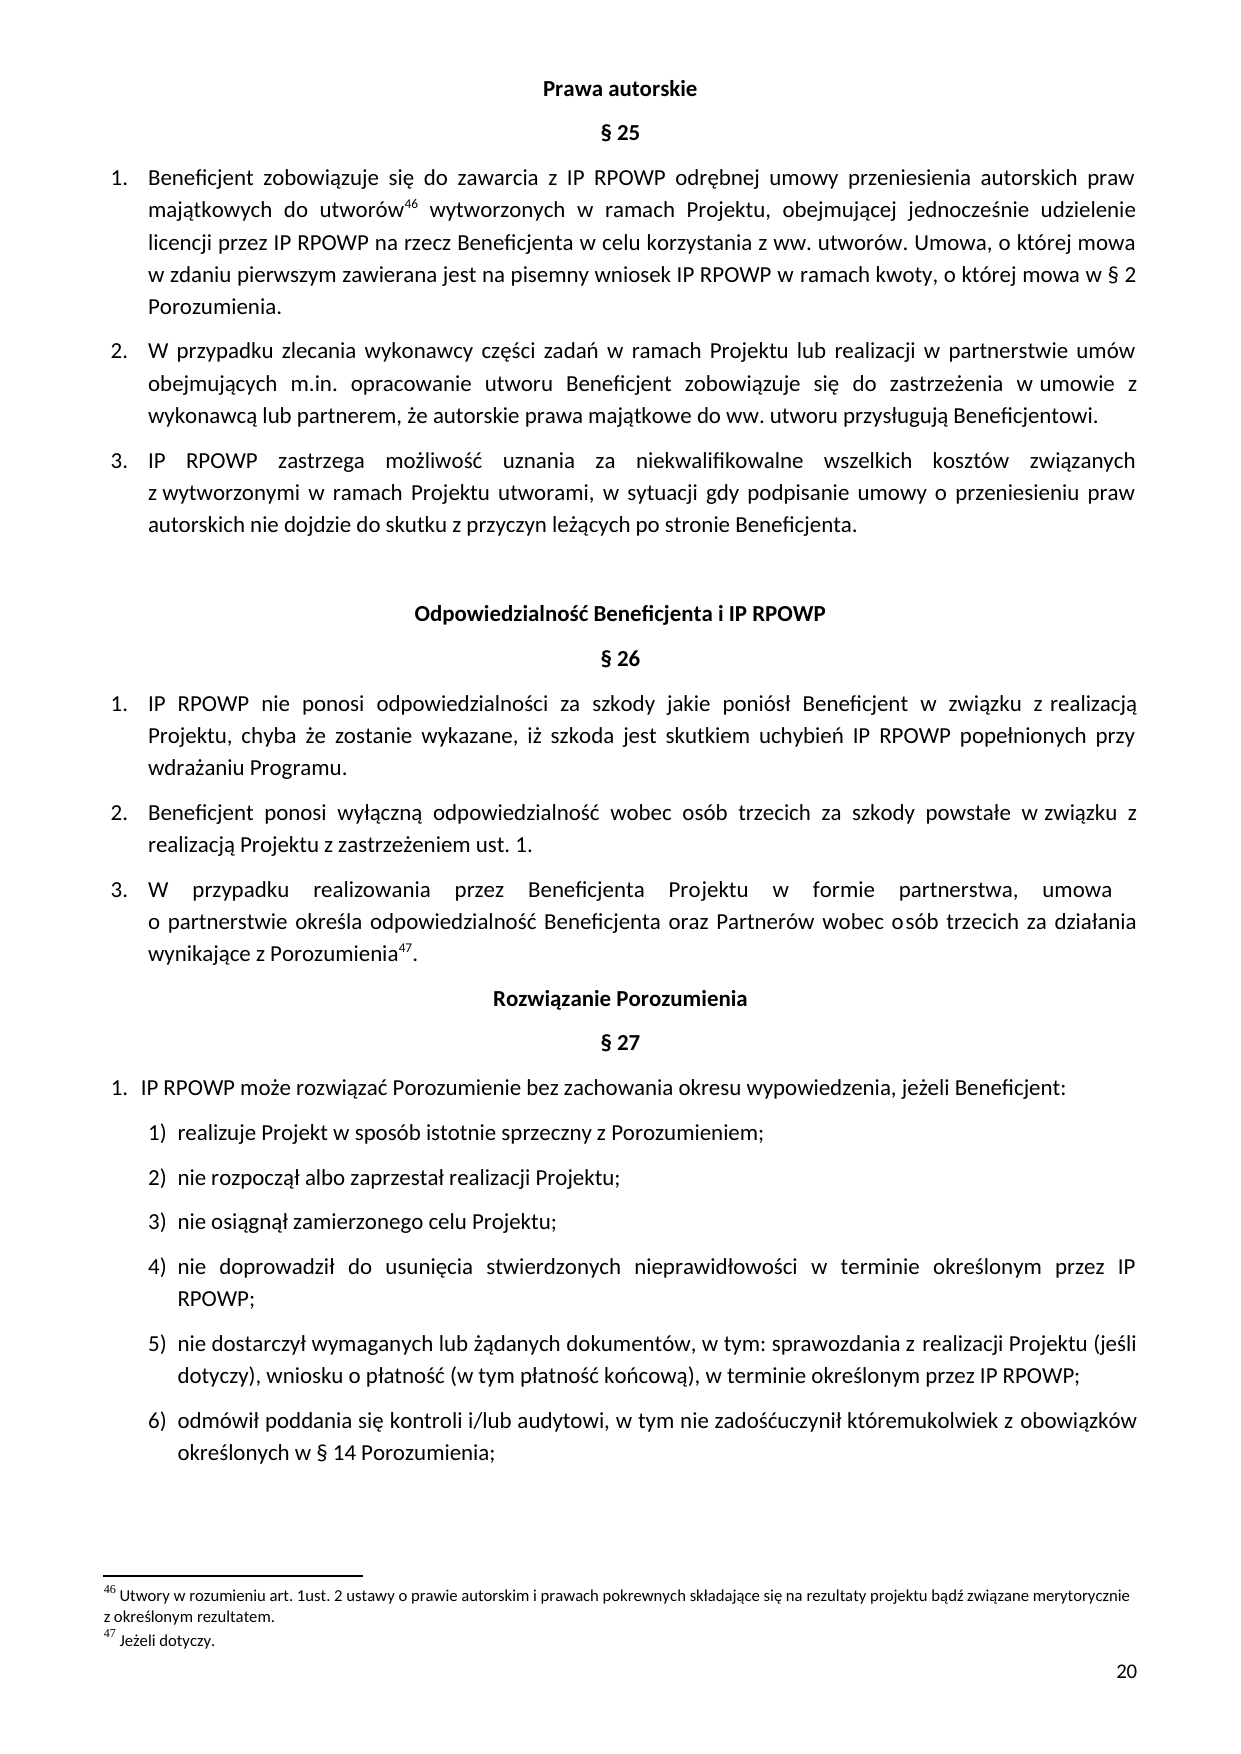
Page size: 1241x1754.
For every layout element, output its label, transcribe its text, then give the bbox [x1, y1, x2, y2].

text § 27 [103, 1028, 1137, 1057]
list nie osiągnął zamierzonego celu Projektu; [148, 1207, 1137, 1235]
list Beneficjent zobowiązuje się do zawarcia z IP RPOWP odrębnej umowy przeniesienia autorskich praw majątkowych do utworów wytworzonych w ramach Projektu, obejmującej jednocześnie udzielenie licencji przez IP RPOWP na rzecz Beneficjenta w celu korzystania z ww. utworów. Umowa, o której mowa w zdaniu pierwszym zawierana jest na pisemny wniosek IP RPOWP w ramach kwoty, o której mowa w § 2 Porozumienia. [110, 163, 1137, 320]
list odmówił poddania się kontroli i/lub audytowi, w tym nie zadośćuczynił któremukolwiek z obowiązków określonych w § 14 Porozumienia; [148, 1406, 1137, 1466]
list nie rozpoczął albo zaprzestał realizacji Projektu; [148, 1163, 1137, 1191]
list IP RPOWP zastrzega możliwość uznania za niekwalifikowalne wszelkich kosztów związanych z wytworzonymi w ramach Projektu utworami, w sytuacji gdy podpisanie umowy o przeniesieniu praw autorskich nie dojdzie do skutku z przyczyn leżących po stronie Beneficjenta. [110, 446, 1137, 538]
list nie dostarczył wymaganych lub żądanych dokumentów, w tym: sprawozdania z realizacji Projektu (jeśli dotyczy), wniosku o płatność (w tym płatność końcową), w terminie określonym przez IP RPOWP; [148, 1329, 1137, 1389]
list nie doprowadził do usunięcia stwierdzonych nieprawidłowości w terminie określonym przez IP RPOWP; [148, 1252, 1137, 1312]
text Odpowiedzialność Beneficjenta i IP RPOWP [103, 599, 1137, 627]
list Beneficjent ponosi wyłączną odpowiedzialność wobec osób trzecich za szkody powstałe w związku z realizacją Projektu z zastrzeżeniem ust. 1. [110, 798, 1137, 858]
text Prawa autorskie [103, 74, 1137, 102]
list realizuje Projekt w sposób istotnie sprzeczny z Porozumieniem; [148, 1118, 1137, 1146]
list IP RPOWP nie ponosi odpowiedzialności za szkody jakie poniósł Beneficjent w związku z realizacją Projektu, chyba że zostanie wykazane, iż szkoda jest skutkiem uchybień IP RPOWP popełnionych przy wdrażaniu Programu. [110, 689, 1137, 781]
list W przypadku zlecania wykonawcy części zadań w ramach Projektu lub realizacji w partnerstwie umów obejmujących m.in. opracowanie utworu Beneficjent zobowiązuje się do zastrzeżenia w umowie z wykonawcą lub partnerem, że autorskie prawa majątkowe do ww. utworu przysługują Beneficjentowi. [110, 337, 1137, 429]
list IP RPOWP może rozwiązać Porozumienie bez zachowania okresu wypowiedzenia, jeżeli Beneficjent: [111, 1073, 1137, 1101]
list W przypadku realizowania przez Beneficjenta Projektu w formie partnerstwa, umowa o partnerstwie określa odpowiedzialność Beneficjenta oraz Partnerów wobec osób trzecich za działania wynikające z Porozumienia. [110, 875, 1137, 967]
text § 25 [103, 118, 1137, 147]
text § 26 [103, 644, 1137, 672]
text Rozwiązanie Porozumienia [103, 984, 1137, 1012]
